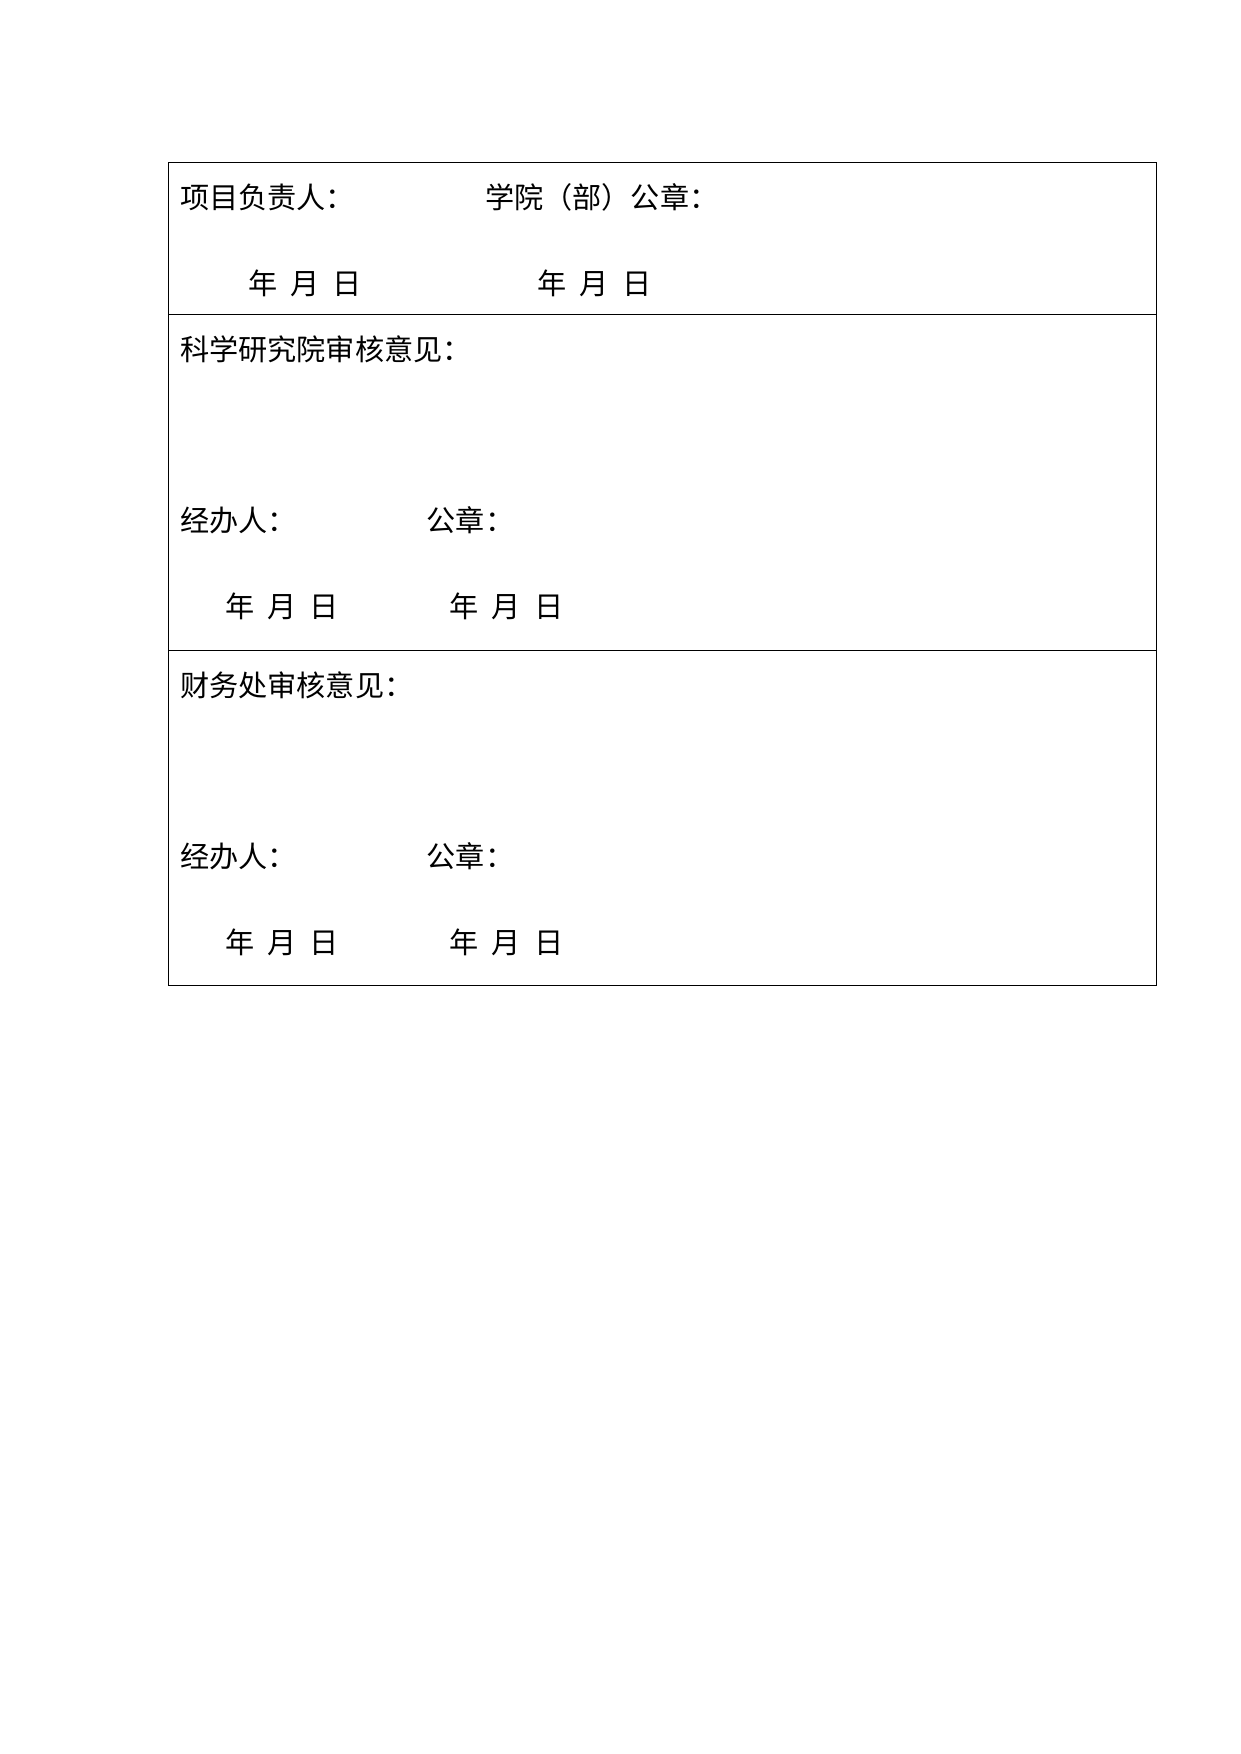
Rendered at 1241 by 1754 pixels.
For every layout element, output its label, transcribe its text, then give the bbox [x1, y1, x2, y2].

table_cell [169, 163, 1156, 314]
table_cell 科学研究院审核意见： 经办人： 公章： 年 月 日 年 月 日 [169, 315, 1156, 650]
table_cell 财务处审核意见： 经办人： 公章： 年 月 日 年 月 日 [169, 651, 1156, 985]
